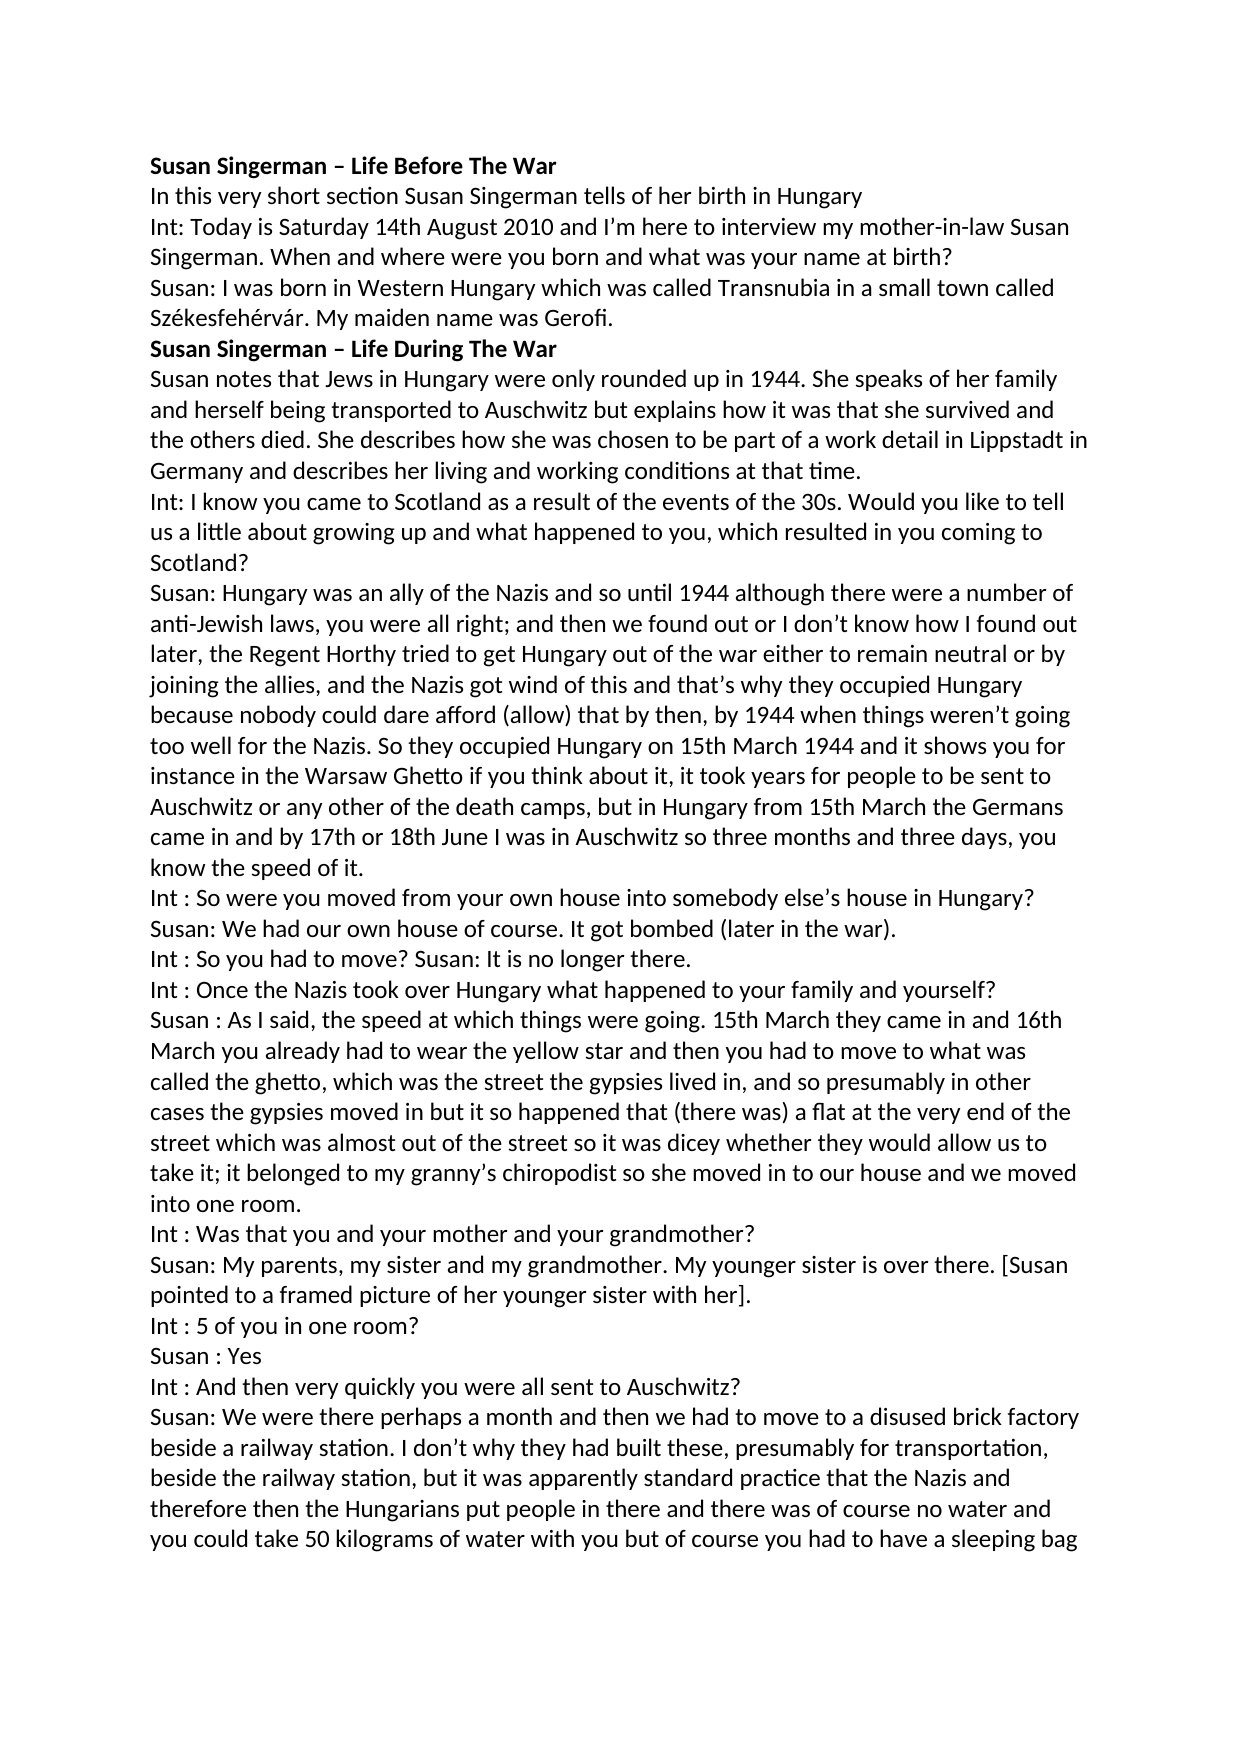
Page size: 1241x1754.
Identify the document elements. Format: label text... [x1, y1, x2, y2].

text Susan: We had our own house of course. It got bombed (later in the war). [150, 913, 1090, 943]
text Int : And then very quickly you were all sent to Auschwitz? [150, 1371, 1090, 1401]
text Int : Once the Nazis took over Hungary what happened to your family and yourself? [150, 974, 1090, 1004]
text Int : Was that you and your mother and your grandmother? [150, 1218, 1090, 1249]
text Int: I know you came to Scotland as a result of the events of the 30s. Would you like to tell us a little about growing up and what happened to you, which resulted in you coming to Scotland? [150, 486, 1090, 577]
text Susan Singerman – Life During The War [150, 333, 1090, 364]
text Susan Singerman – Life Before The War [150, 150, 1090, 181]
text Susan : As I said, the speed at which things were going. 15th March they came in and 16th March you already had to wear the yellow star and then you had to move to what was called the ghetto, which was the street the gypsies lived in, and so presumably in other cases the gypsies moved in but it so happened that (there was) a flat at the very end of the street which was almost out of the street so it was dicey whether they would allow us to take it; it belonged to my granny’s chiropodist so she moved in to our house and we moved into one room. [150, 1004, 1090, 1218]
text Int : So were you moved from your own house into somebody else’s house in Hungary? [150, 882, 1090, 913]
text Susan: Hungary was an ally of the Nazis and so until 1944 although there were a number of anti-Jewish laws, you were all right; and then we found out or I don’t know how I found out later, the Regent Horthy tried to get Hungary out of the war either to remain neutral or by joining the allies, and the Nazis got wind of this and that’s why they occupied Hungary because nobody could dare afford (allow) that by then, by 1944 when things weren’t going too well for the Nazis. So they occupied Hungary on 15th March 1944 and it shows you for instance in the Warsaw Ghetto if you think about it, it took years for people to be sent to Auschwitz or any other of the death camps, but in Hungary from 15th March the Germans came in and by 17th or 18th June I was in Auschwitz so three months and three days, you know the speed of it. [150, 577, 1090, 882]
text Int : 5 of you in one room? [150, 1310, 1090, 1340]
text Susan: I was born in Western Hungary which was called Transnubia in a small town called Székesfehérvár. My maiden name was Gerofi. [150, 272, 1090, 333]
text Susan : Yes [150, 1340, 1090, 1371]
text Int: Today is Saturday 14th August 2010 and I’m here to interview my mother-in-law Susan Singerman. When and where were you born and what was your name at birth? [150, 211, 1090, 272]
text Int : So you had to move? Susan: It is no longer there. [150, 943, 1090, 974]
text Susan notes that Jews in Hungary were only rounded up in 1944. She speaks of her family and herself being transported to Auschwitz but explains how it was that she survived and the others died. She describes how she was chosen to be part of a work detail in Lippstadt in Germany and describes her living and working conditions at that time. [150, 364, 1090, 486]
text Susan: My parents, my sister and my grandmother. My younger sister is over there. [Susan pointed to a framed picture of her younger sister with her]. [150, 1249, 1090, 1310]
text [150, 1401, 1090, 1554]
text In this very short section Susan Singerman tells of her birth in Hungary [150, 181, 1090, 211]
